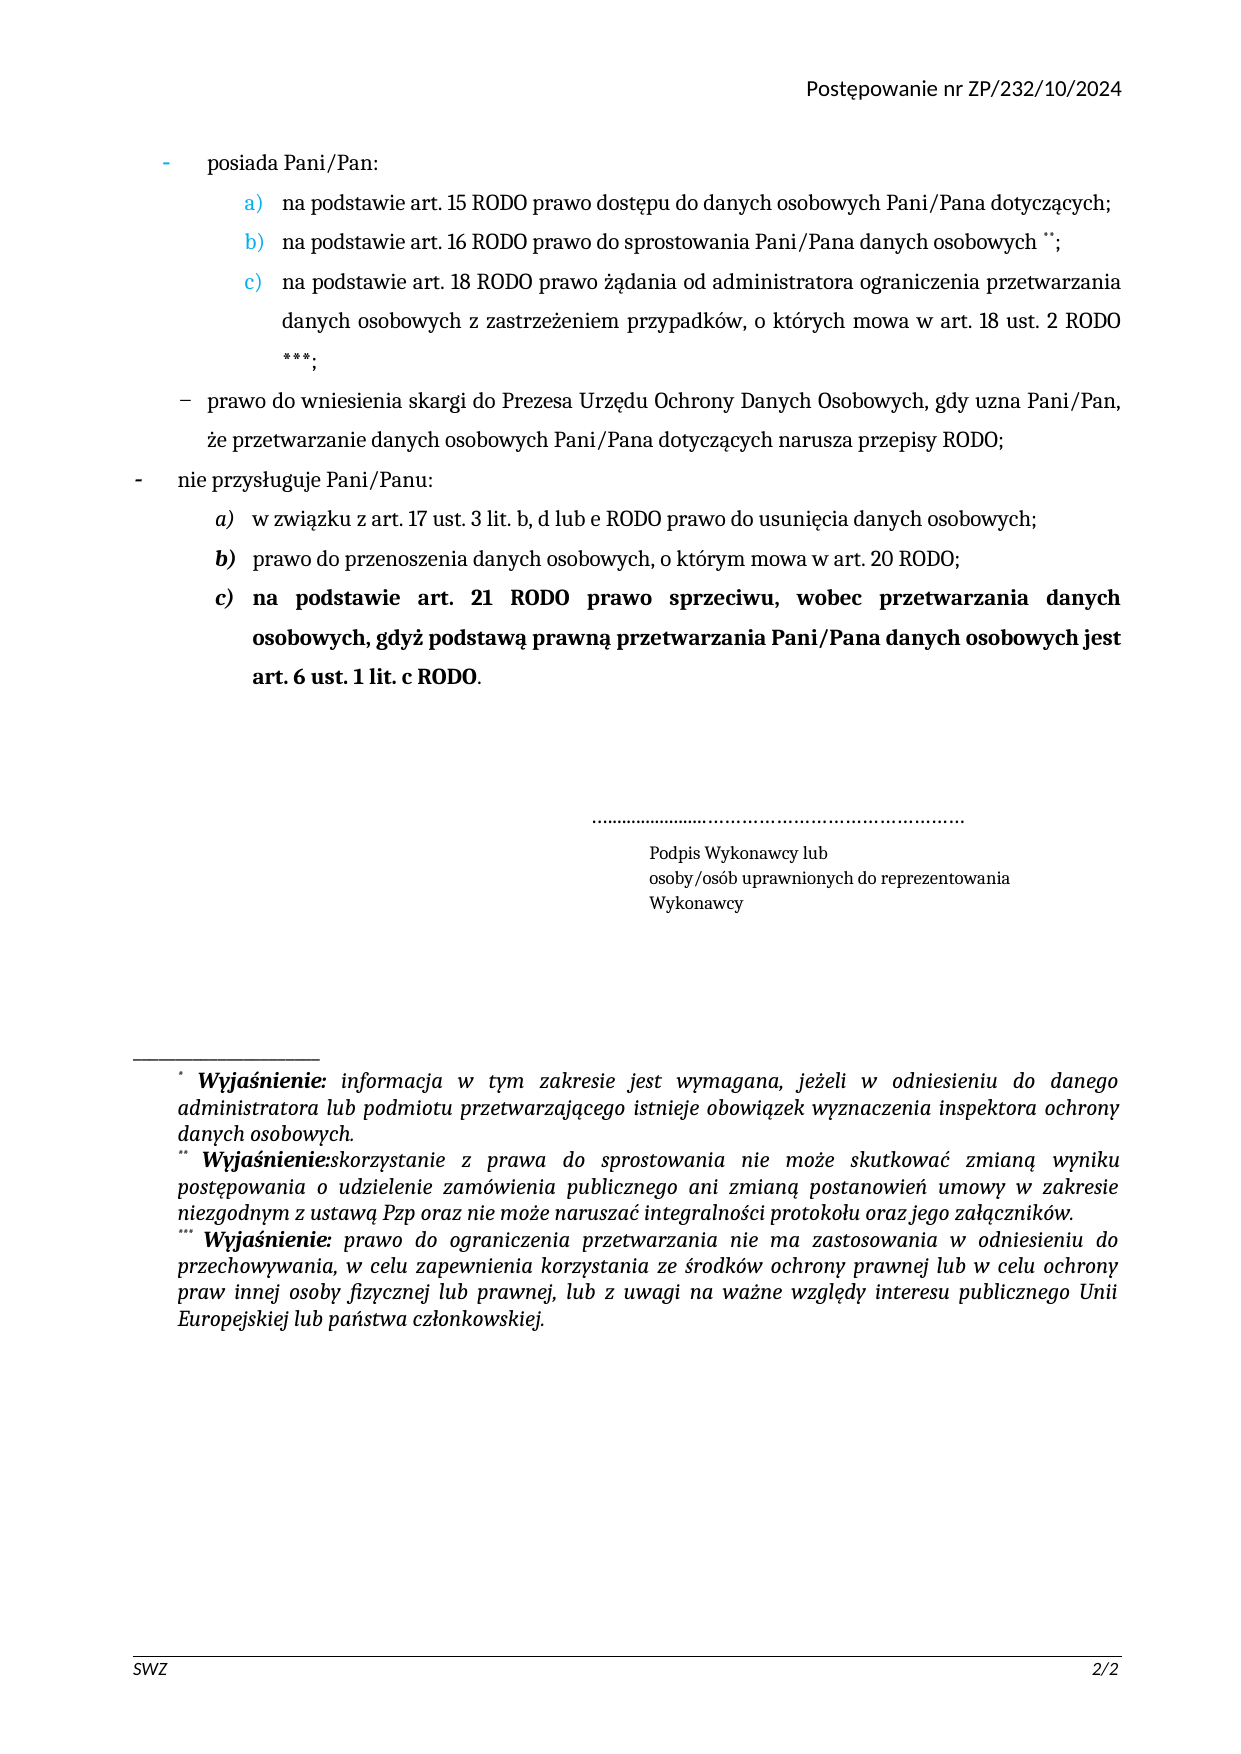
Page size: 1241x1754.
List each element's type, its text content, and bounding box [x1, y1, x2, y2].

text Podpis Wykonawcy lub [575, 843, 1122, 864]
list nie przysługuje Pani/Panu: [133, 467, 1122, 493]
list w związku z art. 17 ust. 3 lit. b, d lub e RODO prawo do usunięcia danych osobowych; [215, 506, 1122, 532]
list na podstawie art. 15 RODO prawo dostępu do danych osobowych Pani/Pana dotyczących; [244, 189, 1122, 216]
list prawo do wniesienia skargi do Prezesa Urzędu Ochrony Danych Osobowych, gdy uzna Pani/Pan, że przetwarzanie danych osobowych Pani/Pana dotyczących narusza przepisy RODO; [177, 387, 1122, 453]
text Wykonawcy [575, 892, 1122, 914]
list ** Wyjaśnienie:skorzystanie z prawa do sprostowania nie może skutkować zmianą wyniku postępowania o udzielenie zamówienia publicznego ani zmianą postanowień umowy w zakresie niezgodnym z ustawą Pzp oraz nie może naruszać integralności protokołu oraz jego załączników. [177, 1147, 1122, 1226]
list na podstawie art. 18 RODO prawo żądania od administratora ograniczenia przetwarzania danych osobowych z zastrzeżeniem przypadków, o których mowa w art. 18 ust. 2 RODO ***; [244, 268, 1122, 374]
list na podstawie art. 21 RODO prawo sprzeciwu, wobec przetwarzania danych osobowych, gdyż podstawą prawną przetwarzania Pani/Pana danych osobowych jest art. 6 ust. 1 lit. c RODO. [215, 585, 1122, 690]
text * Wyjaśnienie: informacja w tym zakresie jest wymagana, jeżeli w odniesieniu do danego administratora lub podmiotu przetwarzającego istnieje obowiązek wyznaczenia inspektora ochrony danych osobowych. [177, 1068, 1122, 1147]
list *** Wyjaśnienie: prawo do ograniczenia przetwarzania nie ma zastosowania w odniesieniu do przechowywania, w celu zapewnienia korzystania ze środków ochrony prawnej lub w celu ochrony praw innej osoby fizycznej lub prawnej, lub z uwagi na ważne względy interesu publicznego Unii Europejskiej lub państwa członkowskiej. [177, 1226, 1122, 1332]
list na podstawie art. 16 RODO prawo do sprostowania Pani/Pana danych osobowych **; [244, 229, 1122, 255]
text ….....................……………………………………… [133, 803, 1122, 830]
text osoby/osób uprawnionych do reprezentowania [575, 868, 1122, 889]
list posiada Pani/Pan: [162, 150, 1122, 176]
text ______________________ [133, 1038, 1122, 1064]
list prawo do przenoszenia danych osobowych, o którym mowa w art. 20 RODO; [215, 546, 1122, 572]
